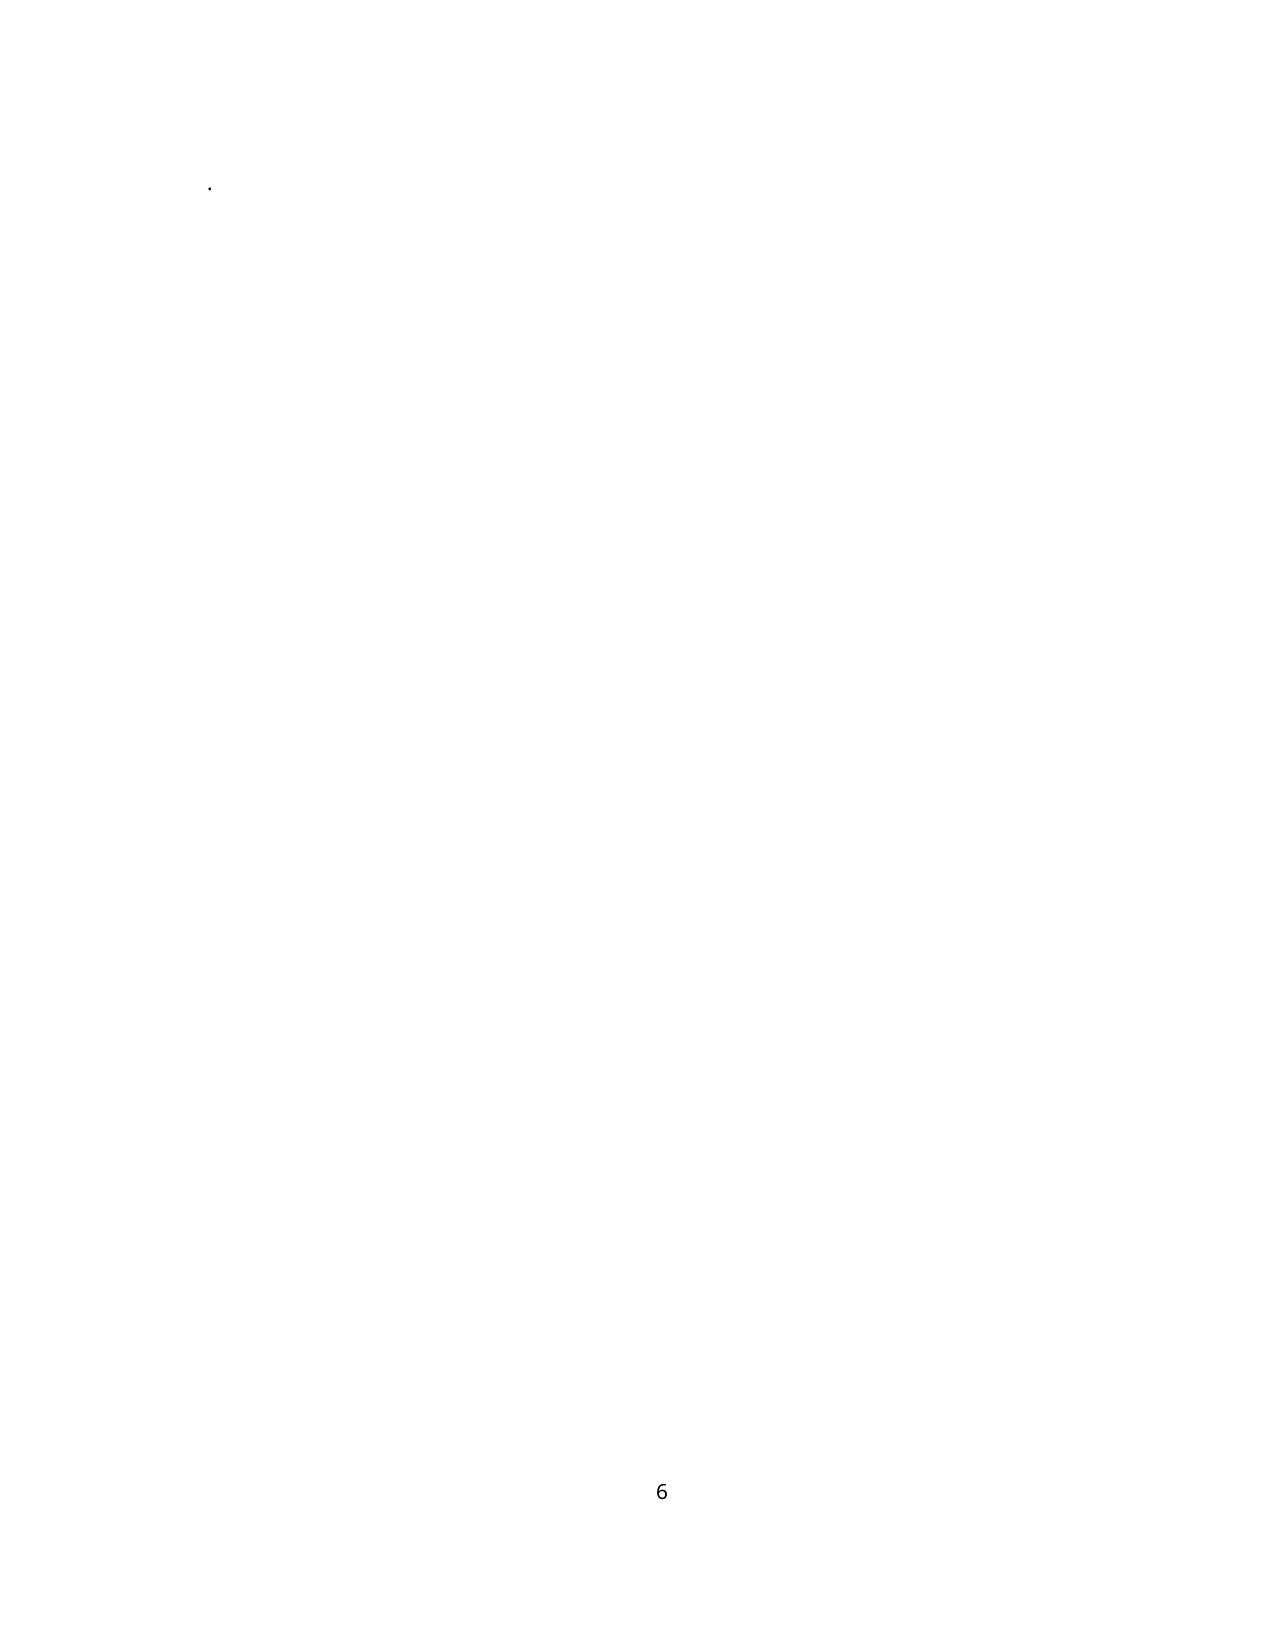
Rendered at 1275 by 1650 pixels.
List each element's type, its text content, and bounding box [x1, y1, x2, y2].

text . [207, 168, 1169, 197]
